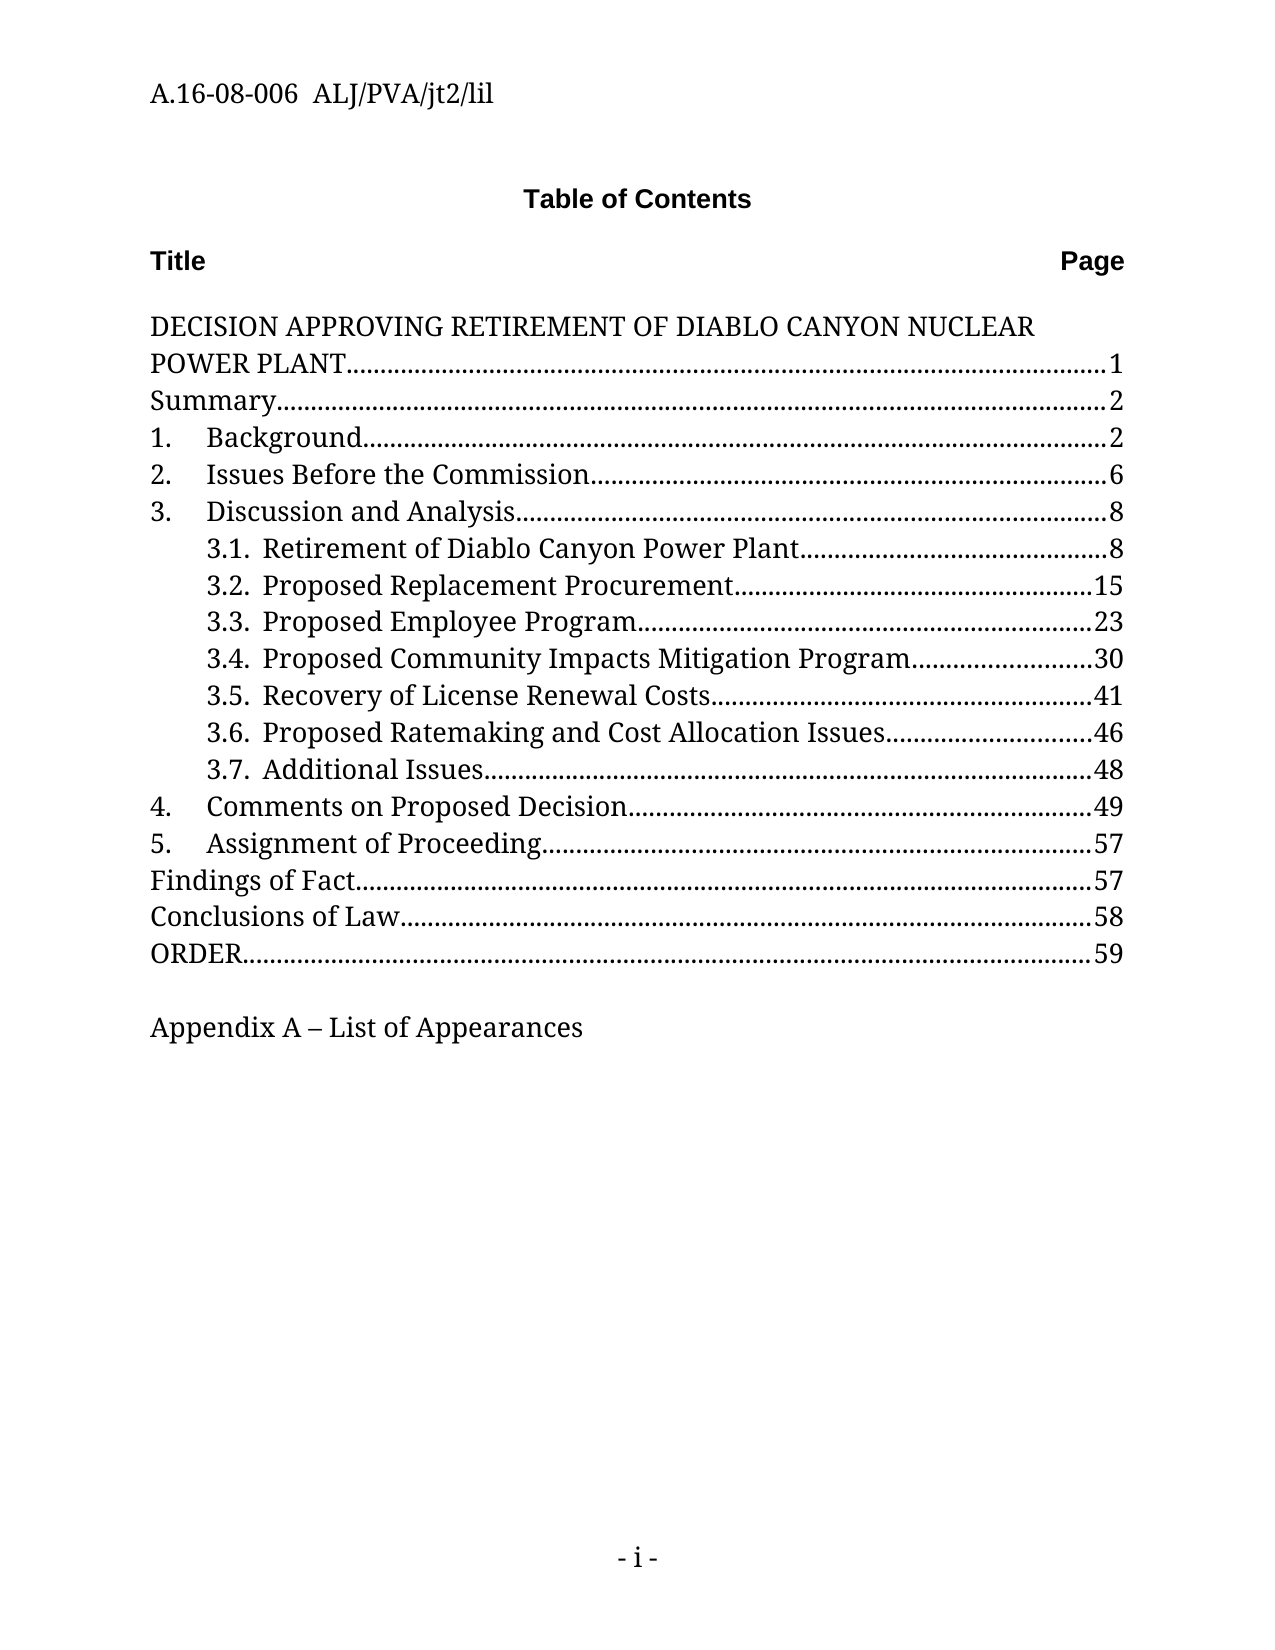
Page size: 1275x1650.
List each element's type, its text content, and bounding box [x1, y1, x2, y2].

text Table of Contents [150, 183, 1125, 214]
text Title Page [150, 245, 1125, 277]
text 3.4. Proposed Community Impacts Mitigation Program 30 [206, 640, 1125, 677]
text 3.3. Proposed Employee Program 23 [206, 603, 1125, 640]
text 3.2. Proposed Replacement Procurement 15 [206, 566, 1125, 603]
text 3.7. Additional Issues 48 [206, 750, 1125, 787]
text 2. Issues Before the Commission 6 [150, 455, 1125, 492]
text Appendix A – List of Appearances [150, 1008, 1125, 1045]
text Conclusions of Law 58 [150, 898, 1125, 935]
text 3.6. Proposed Ratemaking and Cost Allocation Issues 46 [206, 713, 1125, 750]
text 1. Background 2 [150, 418, 1125, 455]
text Summary 2 [150, 382, 1125, 418]
text 3. Discussion and Analysis 8 [150, 492, 1125, 529]
text 4. Comments on Proposed Decision 49 [150, 787, 1125, 824]
text 3.5. Recovery of License Renewal Costs 41 [206, 677, 1125, 713]
text 3.1. Retirement of Diablo Canyon Power Plant 8 [206, 529, 1125, 566]
text 5. Assignment of Proceeding 57 [150, 824, 1125, 861]
text DECISION APPROVING RETIREMENT OF DIABLO CANYON NUCLEAR POWER PLANT 1 [150, 308, 1125, 382]
text ORDER 59 [150, 935, 1125, 972]
text Findings of Fact 57 [150, 861, 1125, 898]
